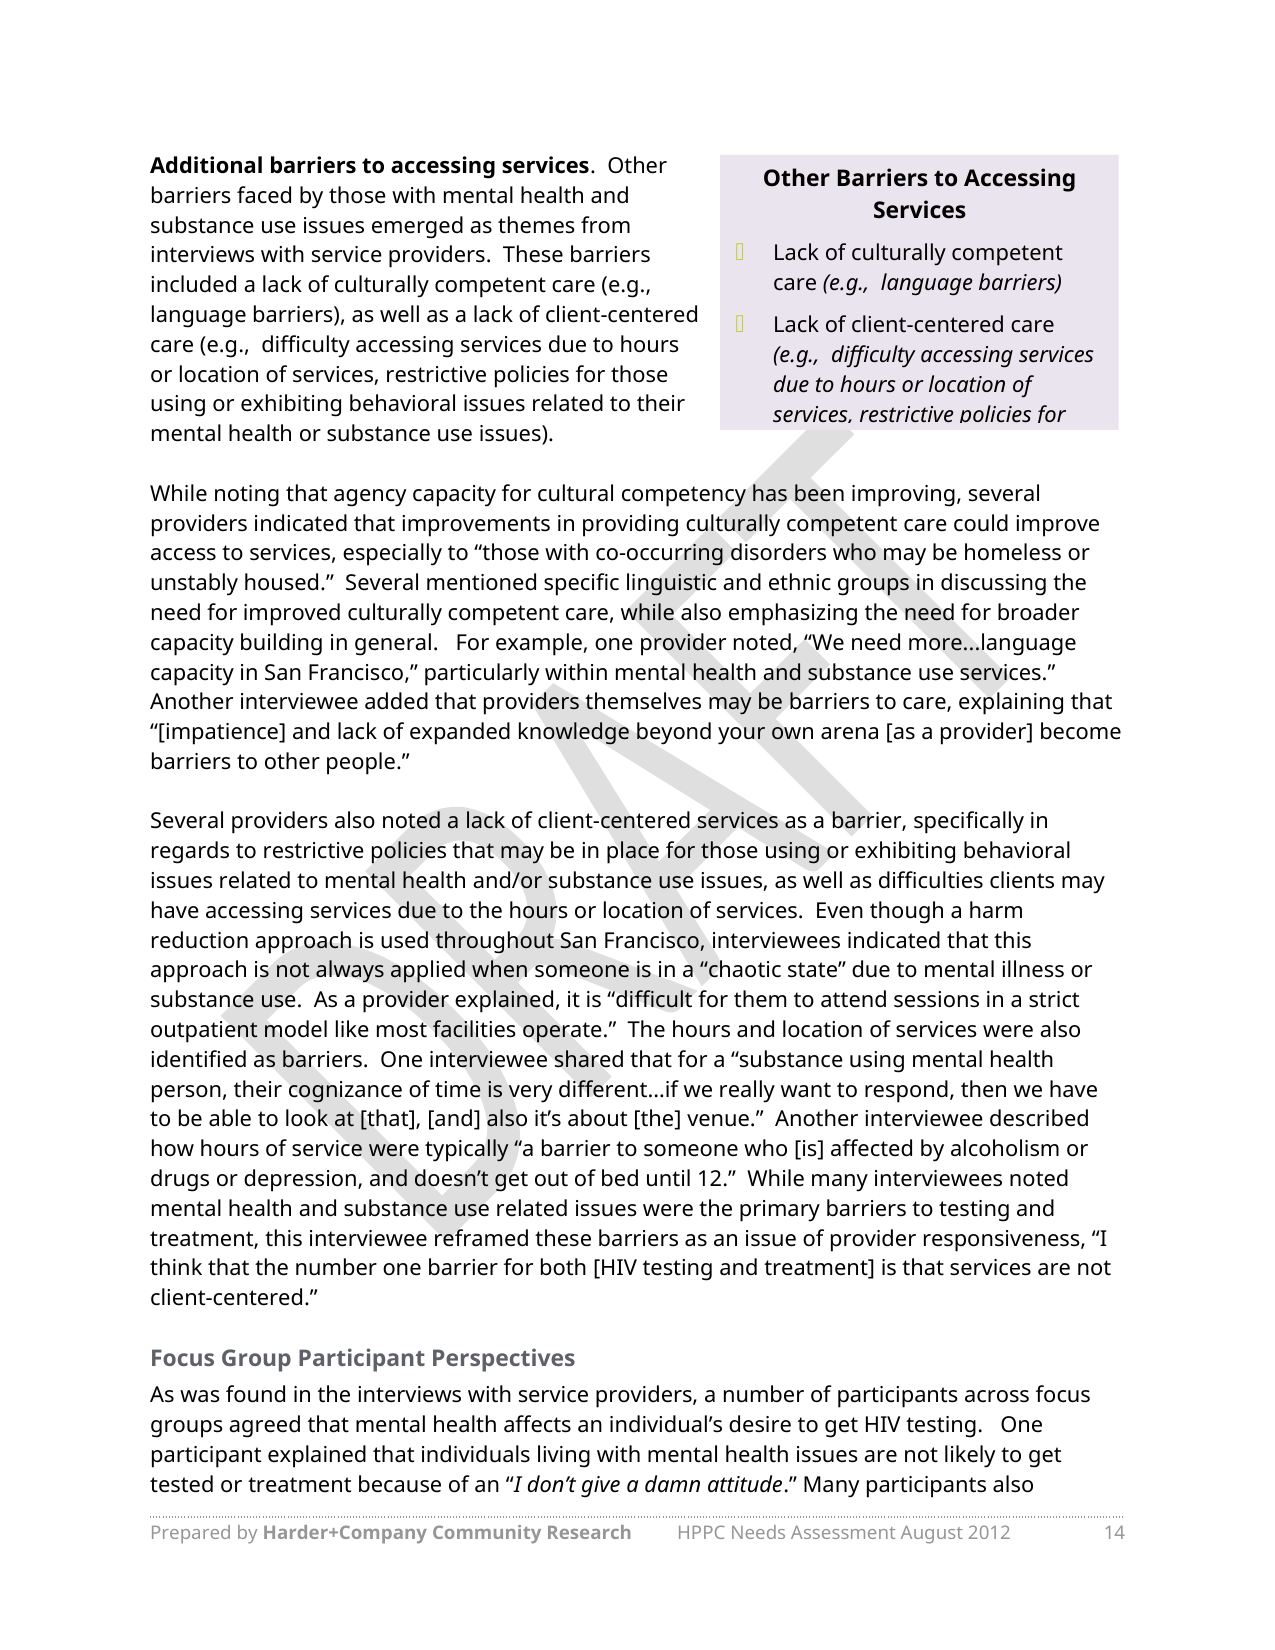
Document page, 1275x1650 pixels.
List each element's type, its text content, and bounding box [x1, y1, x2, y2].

subtitle Focus Group Participant Perspectives [150, 1342, 1125, 1373]
text While noting that agency capacity for cultural competency has been improving, several providers indicated that improvements in providing culturally competent care could improve access to services, especially to “those with co-occurring disorders who may be homeless or unstably housed.” Several mentioned specific linguistic and ethnic groups in discussing the need for improved culturally competent care, while also emphasizing the need for broader capacity building in general. For example, one provider noted, “We need more...language capacity in San Francisco,” particularly within mental health and substance use services.” Another interviewee added that providers themselves may be barriers to care, explaining that “[impatience] and lack of expanded knowledge beyond your own arena [as a provider] become barriers to other people.” [150, 478, 1125, 776]
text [150, 1379, 1125, 1498]
text Several providers also noted a lack of client-centered services as a barrier, specifically in regards to restrictive policies that may be in place for those using or exhibiting behavioral issues related to mental health and/or substance use issues, as well as difficulties clients may have accessing services due to the hours or location of services. Even though a harm reduction approach is used throughout San Francisco, interviewees indicated that this approach is not always applied when someone is in a “chaotic state” due to mental illness or substance use. As a provider explained, it is “difficult for them to attend sessions in a strict outpatient model like most facilities operate.” The hours and location of services were also identified as barriers. One interviewee shared that for a “substance using mental health person, their cognizance of time is very different…if we really want to respond, then we have to be able to look at [that], [and] also it’s about [the] venue.” Another interviewee described how hours of service were typically “a barrier to someone who [is] affected by alcoholism or drugs or depression, and doesn’t get out of bed until 12.” While many interviewees noted mental health and substance use related issues were the primary barriers to testing and treatment, this interviewee reframed these barriers as an issue of provider responsiveness, “I think that the number one barrier for both [HIV testing and treatment] is that services are not client-centered.” [150, 805, 1125, 1312]
text Additional barriers to accessing services. Other barriers faced by those with mental health and substance use issues emerged as themes from interviews with service providers. These barriers included a lack of culturally competent care (e.g., language barriers), as well as a lack of client-centered care (e.g., difficulty accessing services due to hours or location of services, restrictive policies for those using or exhibiting behavioral issues related to their mental health or substance use issues). [150, 150, 1125, 448]
